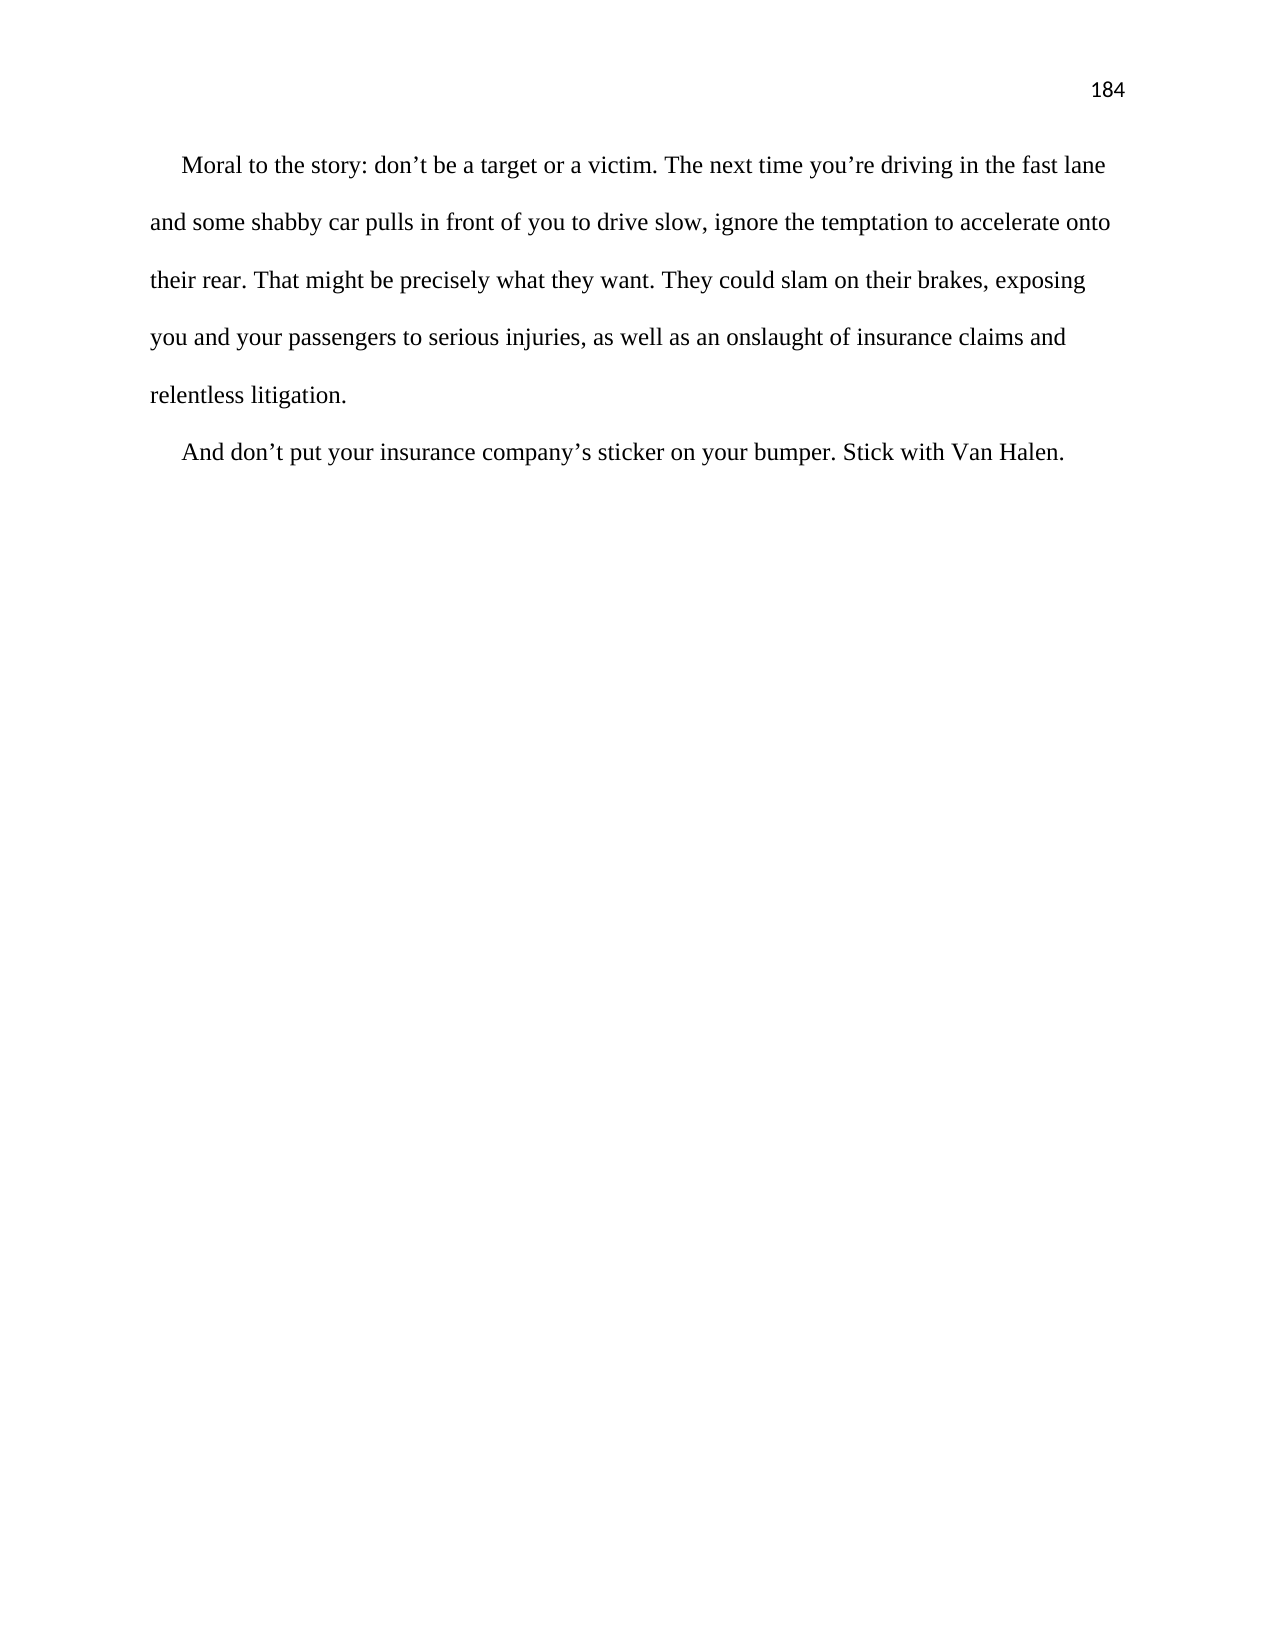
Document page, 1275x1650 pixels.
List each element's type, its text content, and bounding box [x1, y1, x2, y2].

text And don’t put your insurance company’s sticker on your bumper. Stick with Van Halen. [150, 437, 1125, 466]
text Moral to the story: don’t be a target or a victim. The next time you’re driving in the fast lane and some shabby car pulls in front of you to drive slow, ignore the temptation to accelerate onto their rear. That might be precisely what they want. They could slam on their brakes, exposing you and your passengers to serious injuries, as well as an onslaught of insurance claims and relentless litigation. [150, 150, 1125, 409]
